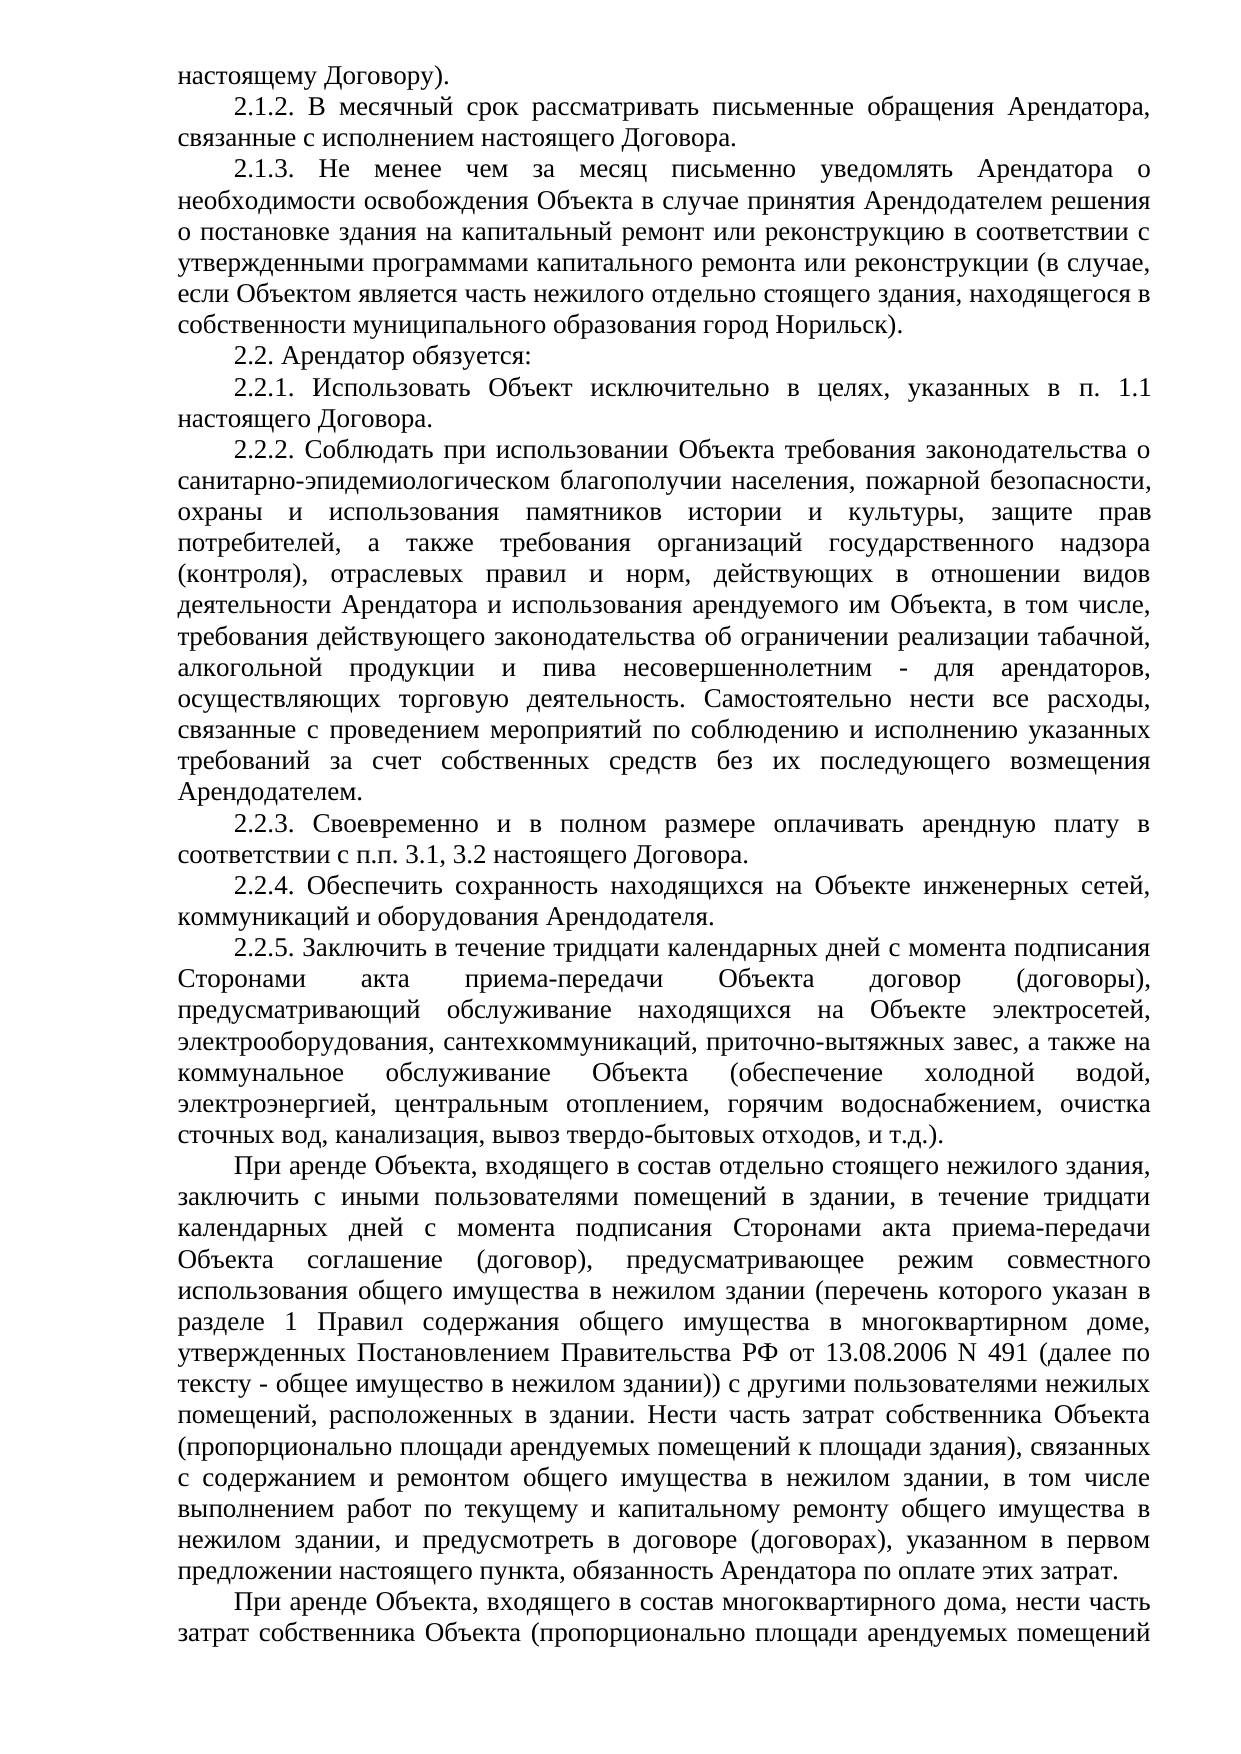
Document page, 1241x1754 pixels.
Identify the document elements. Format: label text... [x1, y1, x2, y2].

text 2.2.2. Соблюдать при использовании Объекта требования законодательства о санитарно-эпидемиологическом благополучии населения, пожарной безопасности, охраны и использования памятников истории и культуры, защите прав потребителей, а также требования организаций государственного надзора (контроля), отраслевых правил и норм, действующих в отношении видов деятельности Арендатора и использования арендуемого им Объекта, в том числе, требования действующего законодательства об ограничении реализации табачной, алкогольной продукции и пива несовершеннолетним - для арендаторов, осуществляющих торговую деятельность. Самостоятельно нести все расходы, связанные с проведением мероприятий по соблюдению и исполнению указанных требований за счет собственных средств без их последующего возмещения Арендодателем. [177, 433, 1152, 807]
text 2.2.5. Заключить в течение тридцати календарных дней с момента подписания Сторонами акта приема-передачи Объекта договор (договоры), предусматривающий обслуживание находящихся на Объекте электросетей, электрооборудования, сантехкоммуникаций, приточно-вытяжных завес, а также на коммунальное обслуживание Объекта (обеспечение холодной водой, электроэнергией, центральным отоплением, горячим водоснабжением, очистка сточных вод, канализация, вывоз твердо-бытовых отходов, и т.д.). [177, 931, 1152, 1149]
text 2.2.3. Своевременно и в полном размере оплачивать арендную плату в соответствии с п.п. 3.1, 3.2 настоящего Договора. [177, 807, 1152, 869]
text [177, 1585, 1152, 1648]
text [177, 59, 1152, 90]
text 2.1.2. В месячный срок рассматривать письменные обращения Арендатора, связанные с исполнением настоящего Договора. [177, 90, 1152, 153]
text 2.2.1. Использовать Объект исключительно в целях, указанных в п. 1.1 настоящего Договора. [177, 371, 1152, 433]
text 2.1.3. Не менее чем за месяц письменно уведомлять Арендатора о необходимости освобождения Объекта в случае принятия Арендодателем решения о постановке здания на капитальный ремонт или реконструкцию в соответствии с утвержденными программами капитального ремонта или реконструкции (в случае, если Объектом является часть нежилого отдельно стоящего здания, находящегося в собственности муниципального образования город Норильск). [177, 153, 1152, 339]
text 2.2. Арендатор обязуется: [177, 339, 1152, 371]
text 2.2.4. Обеспечить сохранность находящихся на Объекте инженерных сетей, коммуникаций и оборудования Арендодателя. [177, 869, 1152, 931]
text При аренде Объекта, входящего в состав отдельно стоящего нежилого здания, заключить с иными пользователями помещений в здании, в течение тридцати календарных дней с момента подписания Сторонами акта приема-передачи Объекта соглашение (договор), предусматривающее режим совместного использования общего имущества в нежилом здании (перечень которого указан в разделе 1 Правил содержания общего имущества в многоквартирном доме, утвержденных Постановлением Правительства РФ от 13.08.2006 N 491 (далее по тексту - общее имущество в нежилом здании)) с другими пользователями нежилых помещений, расположенных в здании. Нести часть затрат собственника Объекта (пропорционально площади арендуемых помещений к площади здания), связанных с содержанием и ремонтом общего имущества в нежилом здании, в том числе выполнением работ по текущему и капитальному ремонту общего имущества в нежилом здании, и предусмотреть в договоре (договорах), указанном в первом предложении настоящего пункта, обязанность Арендатора по оплате этих затрат. [177, 1149, 1152, 1585]
